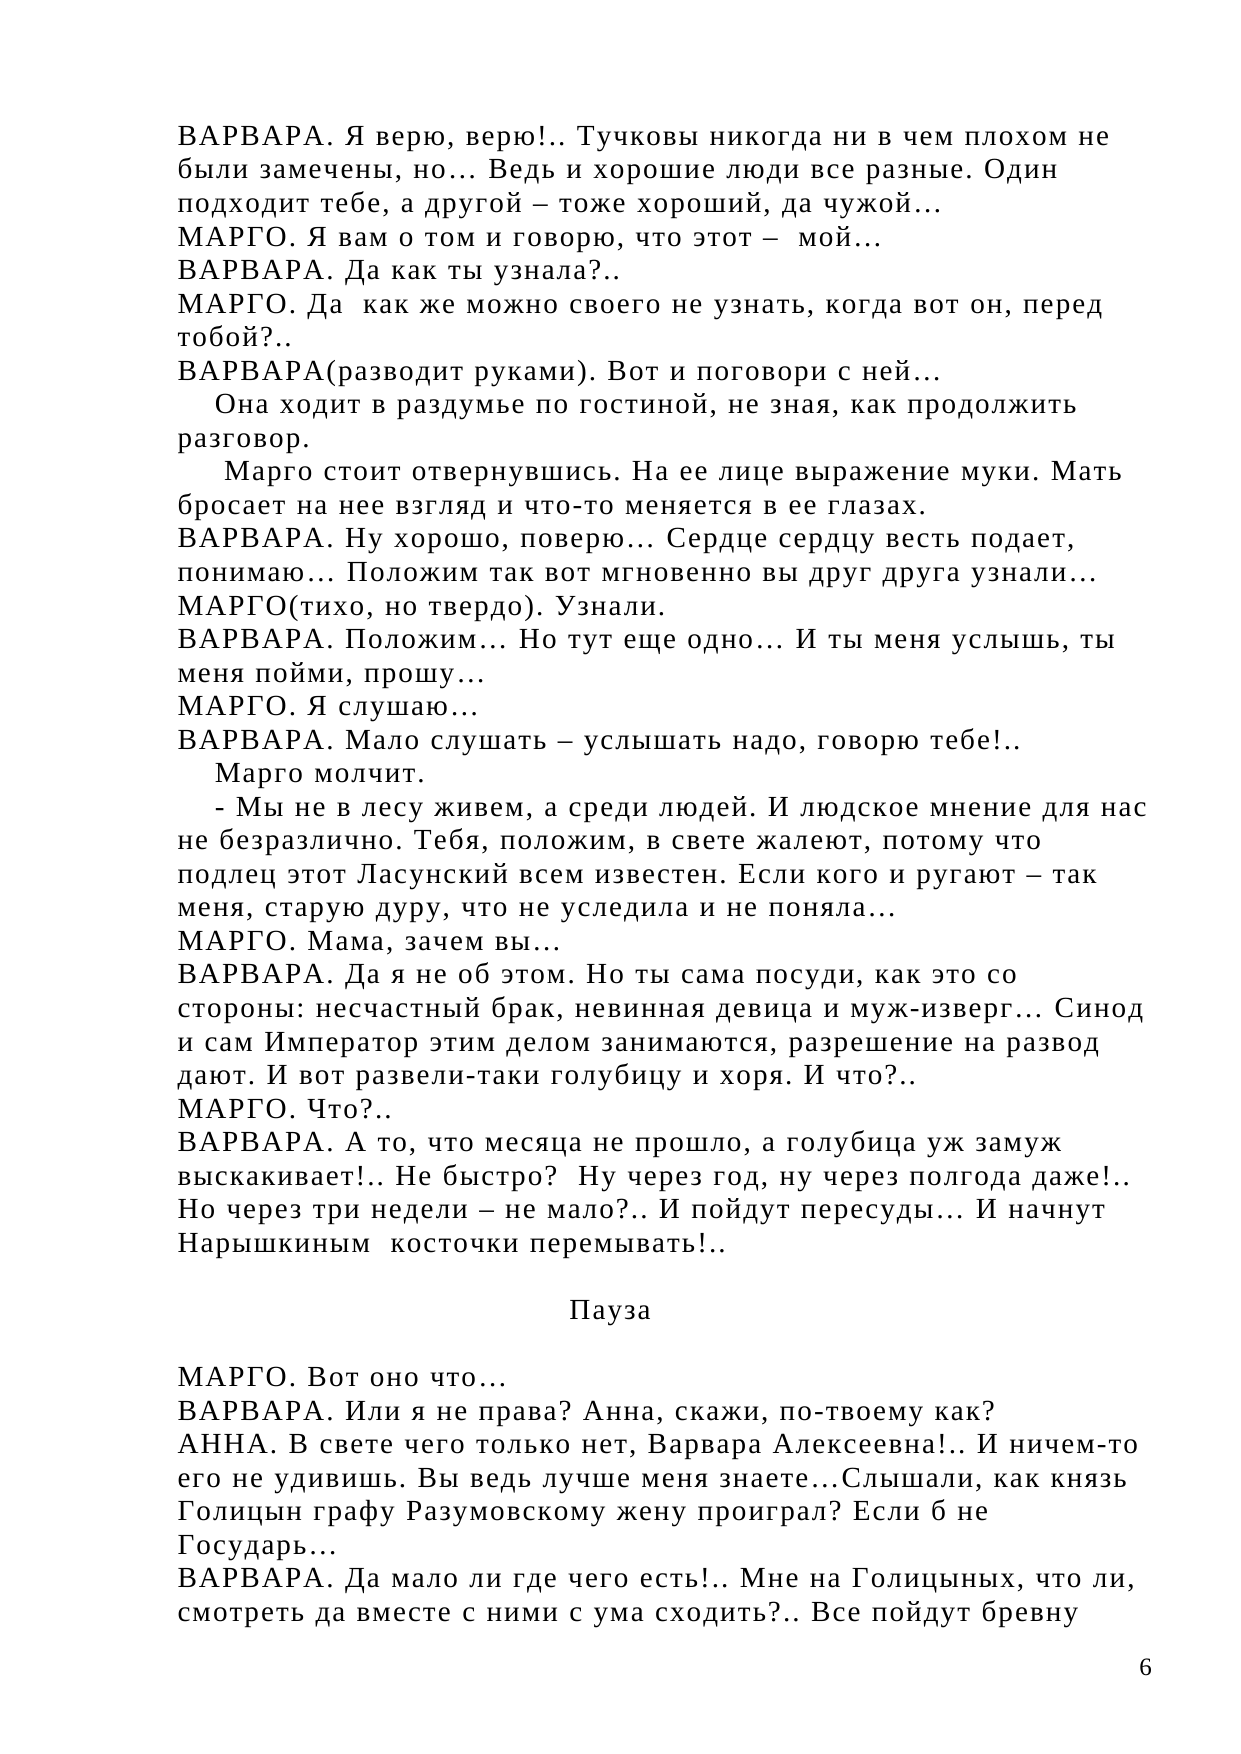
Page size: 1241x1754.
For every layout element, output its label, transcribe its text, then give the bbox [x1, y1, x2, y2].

text МАРГО. Вот оно что… [177, 1359, 1152, 1393]
text МАРГО. Да как же можно своего не узнать, когда вот он, перед тобой?.. [177, 286, 1152, 353]
text ВАРВАРА. Мало слушать – услышать надо, говорю тебе!.. [177, 722, 1152, 755]
text ВАРВАРА. Или я не права? Анна, скажи, по-твоему как? [177, 1393, 1152, 1426]
text Пауза [177, 1292, 1152, 1326]
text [177, 1560, 1152, 1627]
text Марго стоит отвернувшись. На ее лице выражение муки. Мать бросает на нее взгляд и что-то меняется в ее глазах. [177, 453, 1152, 521]
text Марго молчит. [177, 755, 1152, 789]
text Она ходит в раздумье по гостиной, не зная, как продолжить разговор. [177, 386, 1152, 453]
text ВАРВАРА(разводит руками). Вот и поговори с ней… [177, 353, 1152, 386]
text МАРГО. Я слушаю… [177, 688, 1152, 722]
text ВАРВАРА. Да я не об этом. Но ты сама посуди, как это со стороны: несчастный брак, невинная девица и муж-изверг… Синод и сам Император этим делом занимаются, разрешение на развод дают. И вот развели-таки голубицу и хоря. И что?.. [177, 957, 1152, 1091]
text ВАРВАРА. Положим… Но тут еще одно… И ты меня услышь, ты меня пойми, прошу… [177, 621, 1152, 688]
text АННА. В свете чего только нет, Варвара Алексеевна!.. И ничем-то его не удивишь. Вы ведь лучше меня знаете…Слышали, как князь Голицын графу Разумовскому жену проиграл? Если б не Государь… [177, 1426, 1152, 1560]
text ВАРВАРА. Ну хорошо, поверю… Сердце сердцу весть подает, понимаю… Положим так вот мгновенно вы друг друга узнали… [177, 521, 1152, 588]
text МАРГО(тихо, но твердо). Узнали. [177, 588, 1152, 621]
text ВАРВАРА. А то, что месяца не прошло, а голубица уж замуж выскакивает!.. Не быстро? Ну через год, ну через полгода даже!.. Но через три недели – не мало?.. И пойдут пересуды… И начнут Нарышкиным косточки перемывать!.. [177, 1124, 1152, 1258]
text МАРГО. Я вам о том и говорю, что этот – мой… [177, 219, 1152, 252]
text МАРГО. Что?.. [177, 1091, 1152, 1124]
text - Мы не в лесу живем, а среди людей. И людское мнение для нас не безразлично. Тебя, положим, в свете жалеют, потому что подлец этот Ласунский всем известен. Если кого и ругают – так меня, старую дуру, что не уследила и не поняла… [177, 789, 1152, 923]
text ВАРВАРА. Да как ты узнала?.. [177, 252, 1152, 286]
text МАРГО. Мама, зачем вы… [177, 923, 1152, 957]
text ВАРВАРА. Я верю, верю!.. Тучковы никогда ни в чем плохом не были замечены, но… Ведь и хорошие люди все разные. Один подходит тебе, а другой – тоже хороший, да чужой… [177, 118, 1152, 219]
